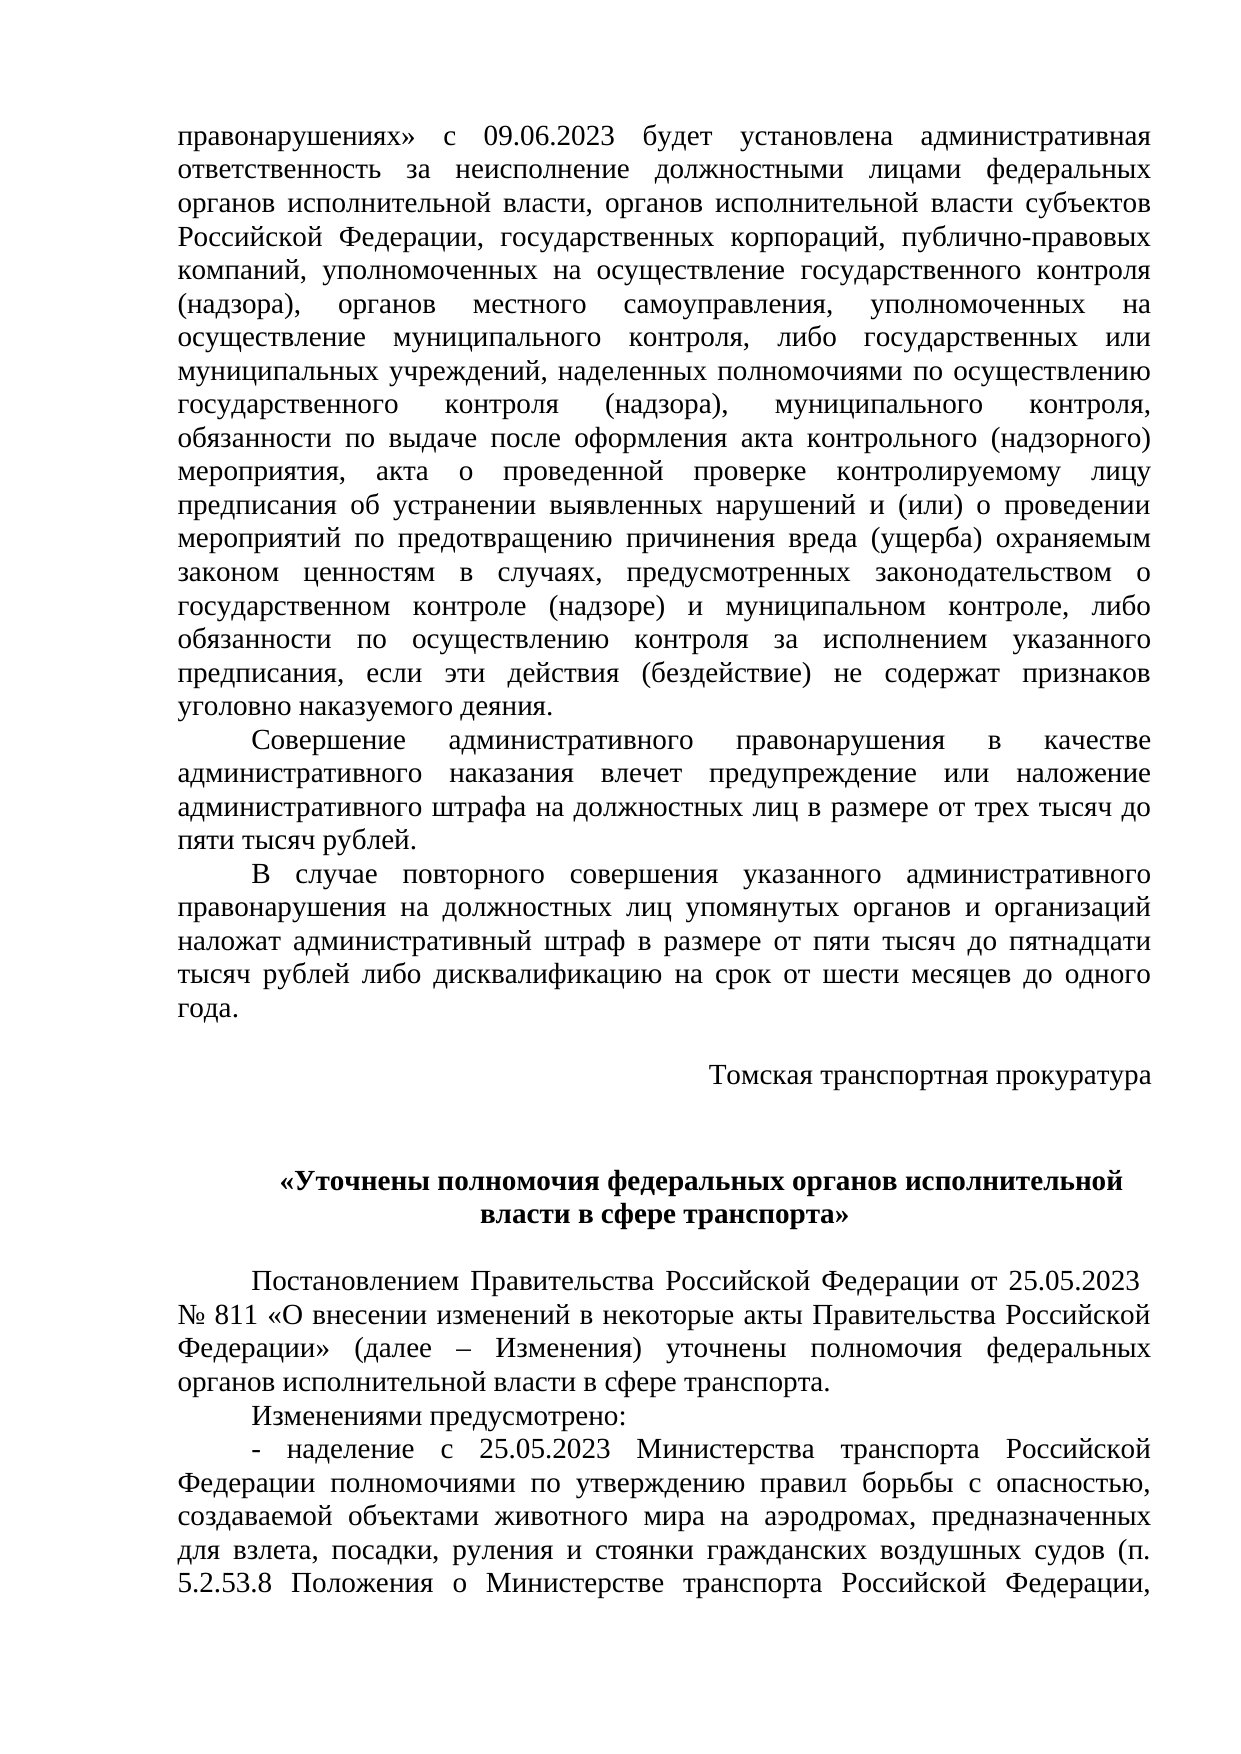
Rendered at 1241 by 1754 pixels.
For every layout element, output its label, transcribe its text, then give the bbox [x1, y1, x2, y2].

text Томская транспортная прокуратура [177, 1057, 1152, 1091]
text Совершение административного правонарушения в качестве административного наказания влечет предупреждение или наложение административного штрафа на должностных лиц в размере от трех тысяч до пяти тысяч рублей. [177, 722, 1152, 856]
text Постановлением Правительства Российской Федерации от 25.05.2023 № 811 «О внесении изменений в некоторые акты Правительства Российской Федерации» (далее – Изменения) уточнены полномочия федеральных органов исполнительной власти в сфере транспорта. [177, 1263, 1152, 1398]
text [177, 118, 1152, 722]
text В случае повторного совершения указанного административного правонарушения на должностных лиц упомянутых органов и организаций наложат административный штраф в размере от пяти тысяч до пятнадцати тысяч рублей либо дисквалификацию на срок от шести месяцев до одного года. [177, 856, 1152, 1024]
text Изменениями предусмотрено: [177, 1398, 1152, 1431]
text «Уточнены полномочия федеральных органов исполнительной власти в сфере транспорта» [177, 1163, 1152, 1230]
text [177, 1431, 1152, 1599]
